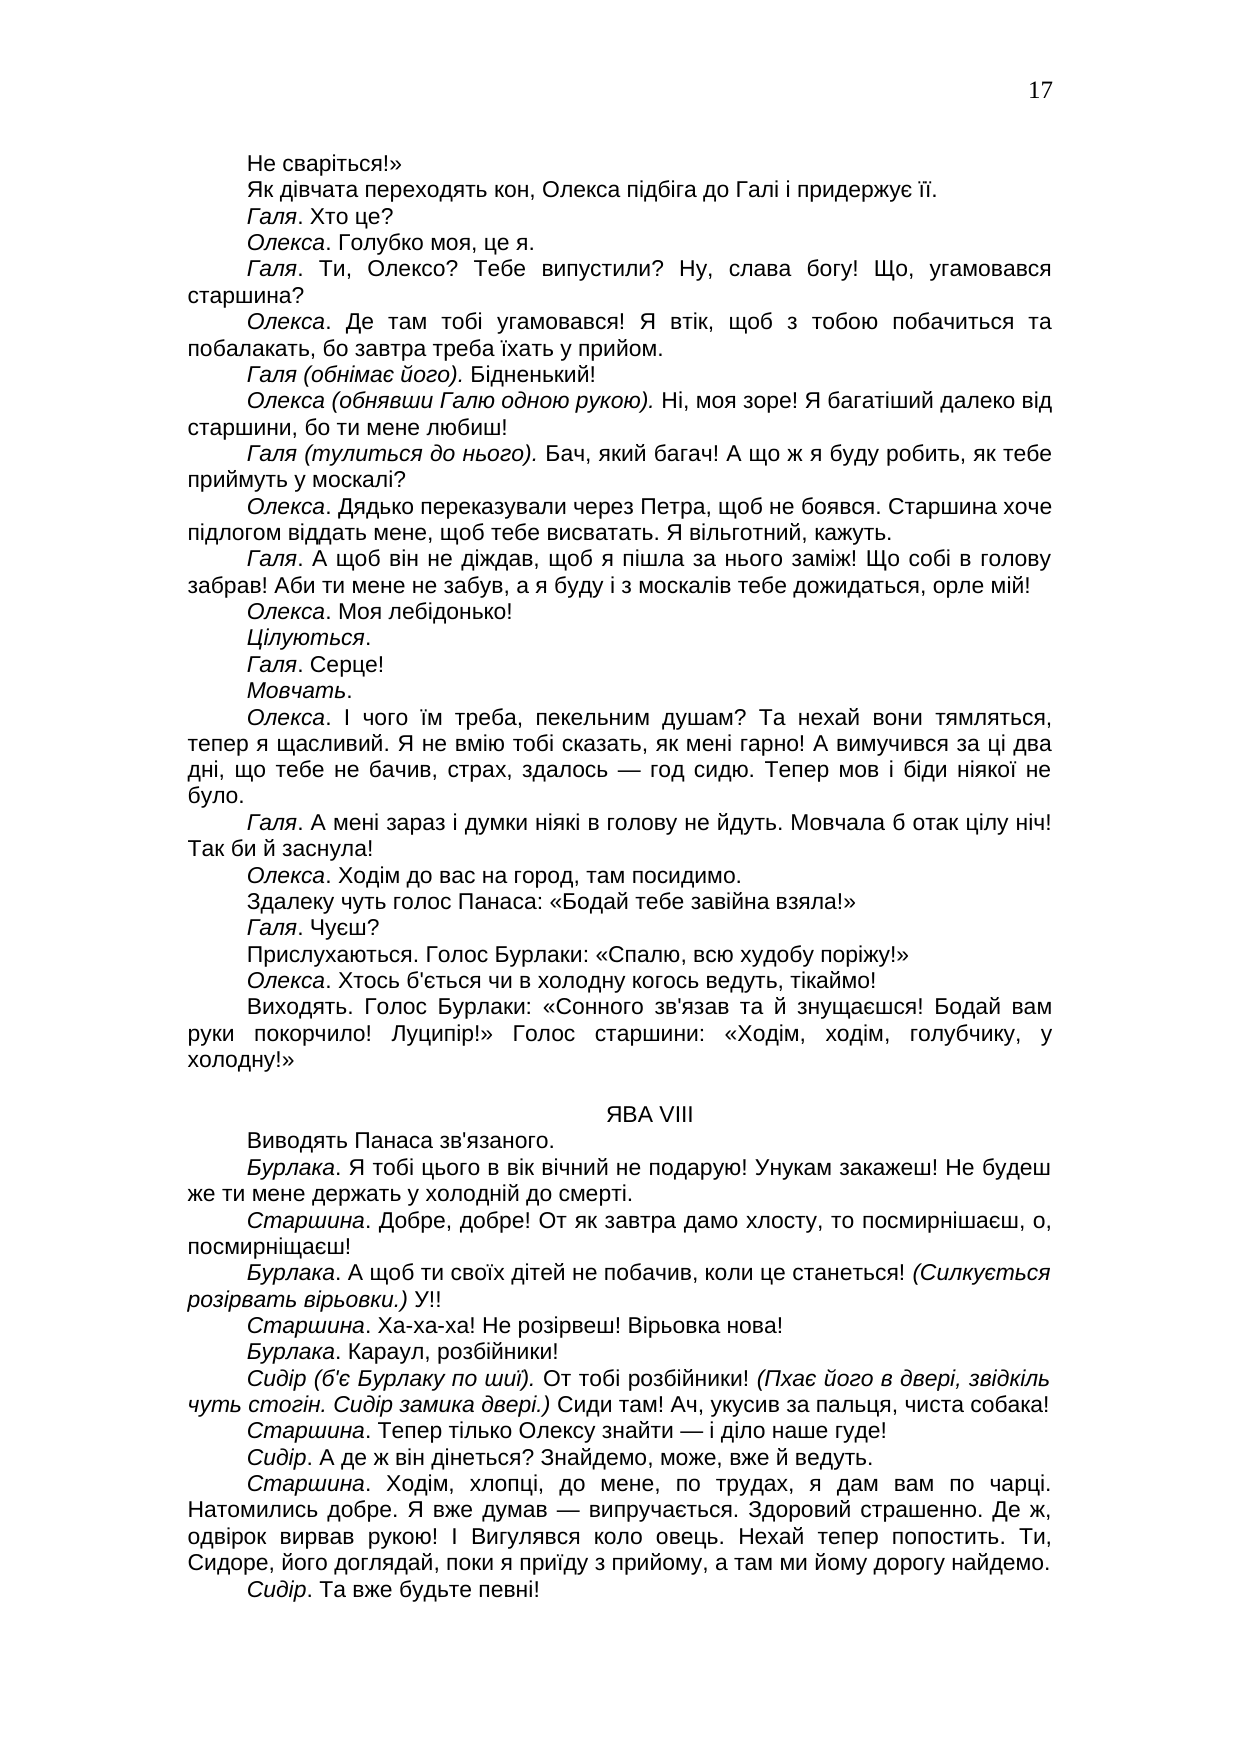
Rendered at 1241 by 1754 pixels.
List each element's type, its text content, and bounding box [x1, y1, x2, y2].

text Здалеку чуть голос Панаса: «Бодай тебе завійна взяла!» [187, 888, 1053, 914]
text ЯВА VІІІ [187, 1101, 1053, 1127]
text Галя (тулиться до нього). Бач, який багач! А що ж я буду робить, як тебе приймуть у москалі? [187, 440, 1053, 493]
text Галя. Хто це? [187, 203, 1053, 229]
text Сидіp. А де ж він дінеться? Знайдемо, може, вже й ведуть. [187, 1444, 1053, 1470]
text Олекса. І чого їм треба, пекельним душам? Та нехай вони тямляться, тепер я щасливий. Я не вмію тобі сказать, як мені гарно! А вимучився за ці два дні, що тебе не бачив, страх, здалось — год сидю. Тепер мов і біди ніякої не було. [187, 703, 1053, 809]
text Виводять Панаса зв'язаного. [187, 1127, 1053, 1154]
text Не сваріться!» [187, 150, 1053, 176]
text Галя (обнімає його). Бідненький! [187, 361, 1053, 387]
text Мовчать. [187, 677, 1053, 703]
text Олекса. Ходім до вас на город, там посидимо. [187, 862, 1053, 888]
text Олекса. Голубко моя, це я. [187, 229, 1053, 255]
text Прислухаються. Голос Бурлаки: «Спалю, всю худобу поріжу!» [187, 941, 1053, 967]
text Олекса. Моя лебідонько! [187, 598, 1053, 624]
text Старшина. Ха-ха-ха! Не розірвеш! Вірьовка нова! [187, 1312, 1053, 1338]
text Галя. Серце! [187, 651, 1053, 677]
text Сидір. Та вже будьте певні! [187, 1576, 1053, 1602]
text Галя. А щоб він не діждав, щоб я пішла за нього заміж! Що собі в голову забрав! Аби ти мене не забув, а я буду і з москалів тебе дожидаться, орле мій! [187, 545, 1053, 598]
text Сидір (б'є Бурлаку по шиї). От тобі розбійники! (Пхає його в двері, звідкіль чуть стогін. Сидір замика двері.) Сиди там! Ач, укусив за пальця, чиста собака! [187, 1365, 1053, 1417]
text Бурлака. Караул, розбійники! [187, 1338, 1053, 1365]
text Галя. Ти, Олексо? Тебе випустили? Ну, слава богу! Що, угамовався старшина? [187, 255, 1053, 308]
text Бурлака. Я тобі цього в вік вічний не подарую! Унукам закажеш! Не будеш же ти мене держать у холодній до смерті. [187, 1154, 1053, 1207]
text Олекса. Хтось б'ється чи в холодну когось ведуть, тікаймо! [187, 967, 1053, 993]
text Бурлака. А щоб ти своїх дітей не побачив, коли це станеться! (Силкується розірвать вірьовки.) У!! [187, 1259, 1053, 1312]
text Старшина. Ходім, хлопці, до мене, по трудах, я дам вам по чарці. Натомились добре. Я вже думав — випручається. Здоровий страшенно. Де ж, одвірок вирвав рукою! І Вигулявся коло овець. Нехай тепер попостить. Ти, Сидоре, його доглядай, поки я приїду з прийому, а там ми йому дорогу найдемо. [187, 1470, 1053, 1576]
text Олекса (обнявши Галю одною рукою). Ні, моя зоре! Я багатіший далеко від старшини, бо ти мене любиш! [187, 387, 1053, 440]
text Старшина. Добре, добре! От як завтра дамо хлосту, то посмирнішаєш, о, посмирніщаєш! [187, 1207, 1053, 1259]
text Олекса. Де там тобі угамовався! Я втік, щоб з тобою побачиться та побалакать, бо завтра треба їхать у прийом. [187, 308, 1053, 361]
text Галя. Чуєш? [187, 914, 1053, 941]
text Олекса. Дядько переказували через Петра, щоб не боявся. Старшина хоче підлогом віддать мене, щоб тебе висватать. Я вільготний, кажуть. [187, 493, 1053, 545]
text Як дівчата переходять кон, Олекса підбіга до Галі і придержує її. [187, 176, 1053, 203]
text Галя. А мені зараз і думки ніякі в голову не йдуть. Мовчала б отак цілу ніч! Так би й заснула! [187, 809, 1053, 862]
text Цілуються. [187, 624, 1053, 651]
text Старшина. Тепер тілько Олексу знайти — і діло наше гуде! [187, 1417, 1053, 1444]
text Виходять. Голос Бурлаки: «Сонного зв'язав та й знущаєшся! Бодай вам руки покорчило! Луципір!» Голос старшини: «Ходім, ходім, голубчику, у холодну!» [187, 993, 1053, 1072]
